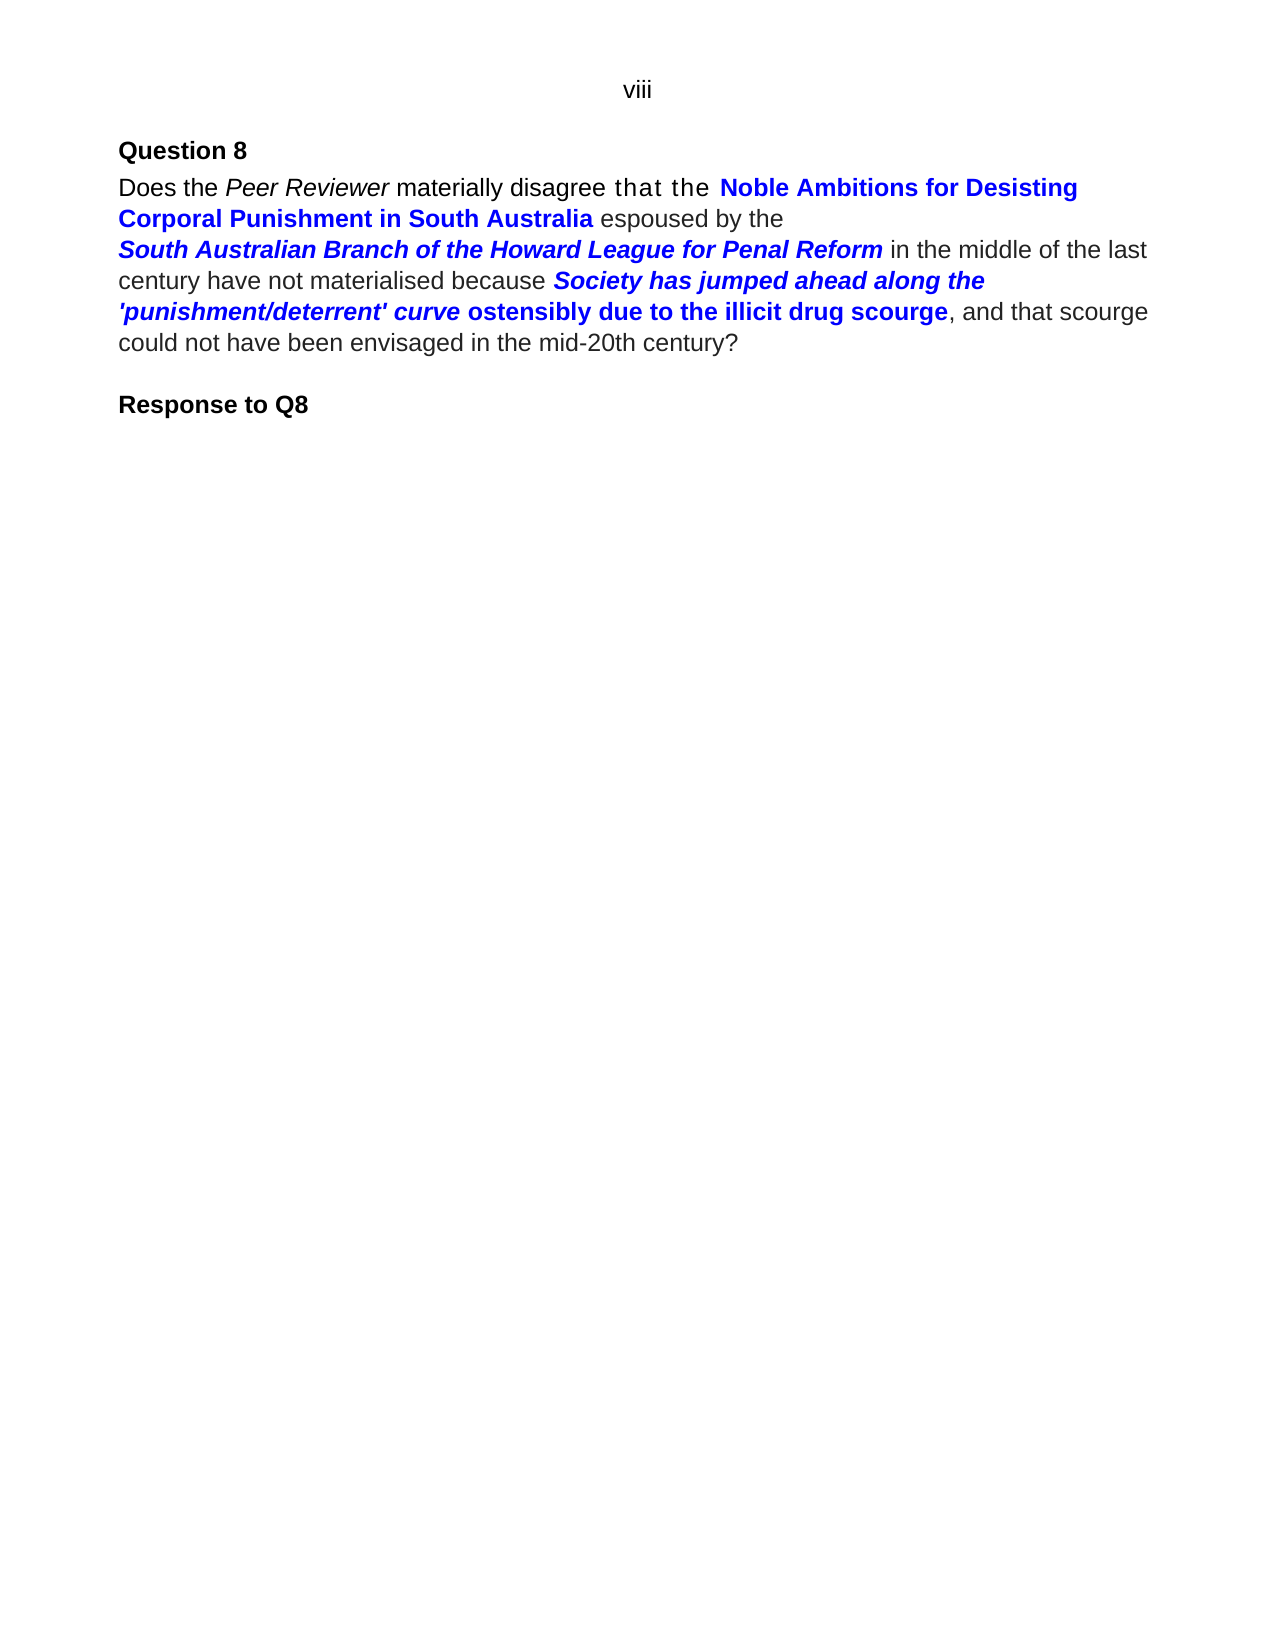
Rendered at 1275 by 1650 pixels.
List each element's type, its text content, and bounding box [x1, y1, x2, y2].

text Does the Peer Reviewer materially disagree that the Noble Ambitions for Desisting Corporal Punishment in South Australia espoused by the South Australian Branch of the Howard League for Penal Reform in the middle of the last century have not materialised because Society has jumped ahead along the 'punishment/deterrent' curve ostensibly due to the illicit drug scourge, and that scourge could not have been envisaged in the mid-20th century? [118, 173, 1157, 357]
text Question 8 [118, 136, 1157, 164]
text Response to Q8 [118, 390, 1157, 419]
